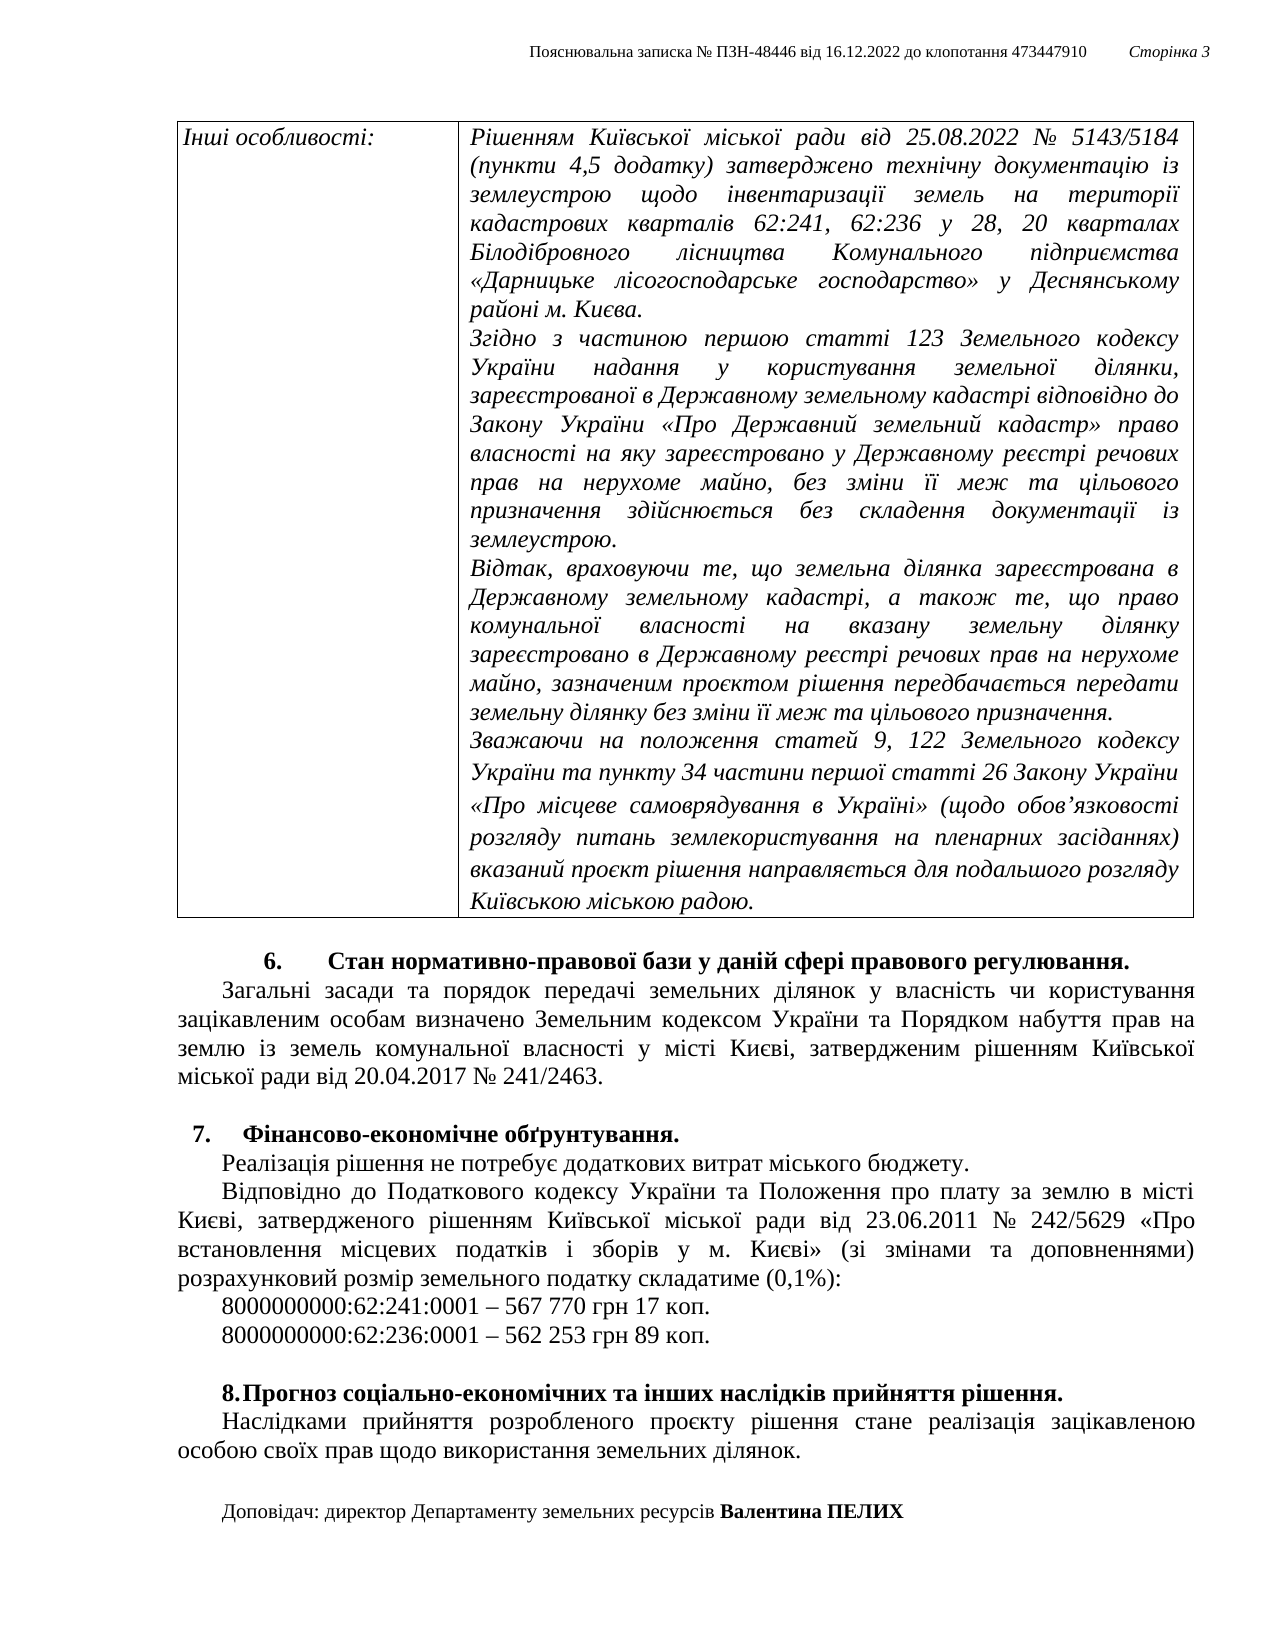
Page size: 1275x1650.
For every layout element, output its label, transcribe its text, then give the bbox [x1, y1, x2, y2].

text 8000000000:62:236:0001 – 562 253 грн 89 коп. [177, 1320, 1196, 1349]
text Доповідач: директор Департаменту земельних ресурсів Валентина ПЕЛИХ [177, 1499, 1196, 1523]
list Фінансово-економічне обґрунтування. [177, 1119, 1196, 1148]
text 8000000000:62:241:0001 – 567 770 грн 17 коп. [177, 1291, 1196, 1320]
table_cell Інші особливості: [178, 122, 458, 917]
list Стан нормативно-правової бази у даній сфері правового регулювання. [222, 946, 1196, 975]
list Прогноз соціально-економічних та інших наслідків прийняття рішення. [177, 1378, 1196, 1406]
text Реалізація рішення не потребує додаткових витрат міського бюджету. [177, 1148, 1196, 1176]
text Загальні засади та порядок передачі земельних ділянок у власність чи користування зацікавленим особам визначено Земельним кодексом України та Порядком набуття прав на землю із земель комунальної власності у місті Києві, затвердженим рішенням Київської міської ради від 20.04.2017 № 241/2463. [177, 975, 1196, 1090]
text Наслідками прийняття розробленого проєкту рішення стане реалізація зацікавленою особою своїх прав щодо використання земельних ділянок. [177, 1406, 1196, 1464]
table_cell Рішенням Київської міської ради від 25.08.2022 № 5143/5184 (пункти 4,5 додатку) затверджено технічну документацію із землеустрою щодо інвентаризації земель на території кадастрових кварталів 62:241, 62:236 у 28, 20 кварталах Білодібровного лісництва Комунального підприємства «Дарницьке лісогосподарське господарство» у Деснянському районі м. Києва. Згідно з частиною першою статті 123 Земельного кодексу України надання у користування земельної ділянки, зареєстрованої в Державному земельному кадастрі відповідно до Закону України «Про Державний земельний кадастр» право власності на яку зареєстровано у Державному реєстрі речових прав на нерухоме майно, без зміни її меж та цільового призначення здійснюється без складення документації із землеустрою. Відтак, враховуючи те, що земельна ділянка зареєстрована в Державному земельному кадастрі, а також те, що право комунальної власності на вказану земельну ділянку зареєстровано в Державному реєстрі речових прав на нерухоме майно, зазначеним проєктом рішення передбачається передати земельну ділянку без зміни її меж та цільового призначення. Зважаючи на положення статей 9, 122 Земельного кодексу України та пункту 34 частини першої статті 26 Закону України «Про місцеве самоврядування в Україні» (щодо обов’язковості розгляду питань землекористування на пленарних засіданнях) вказаний проєкт рішення направляється для подальшого розгляду Київською міською радою. [459, 122, 1193, 917]
text Відповідно до Податкового кодексу України та Положення про плату за землю в місті Києві, затвердженого рішенням Київської міської ради від 23.06.2011 № 242/5629 «Про встановлення місцевих податків і зборів у м. Києві» (зі змінами та доповненнями) розрахунковий розмір земельного податку складатиме (0,1%): [177, 1176, 1196, 1291]
